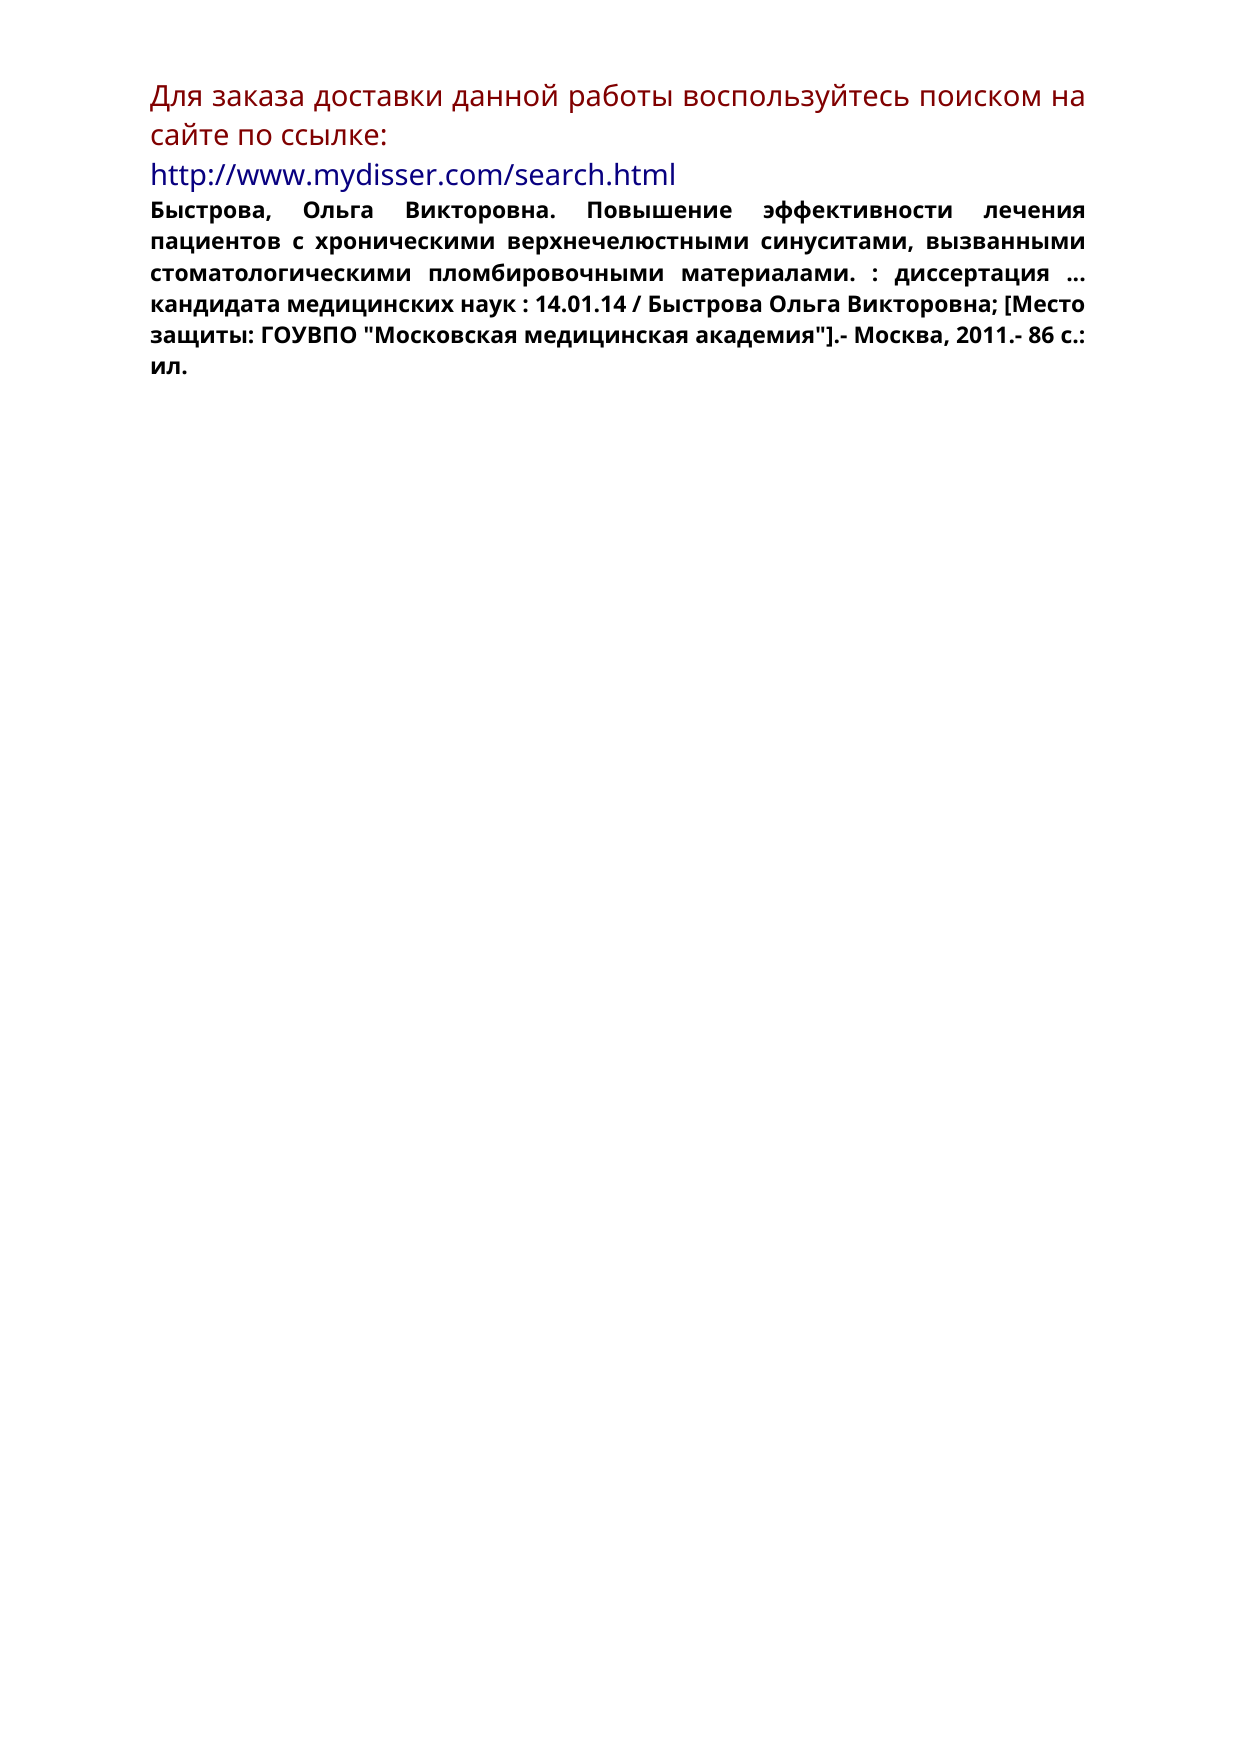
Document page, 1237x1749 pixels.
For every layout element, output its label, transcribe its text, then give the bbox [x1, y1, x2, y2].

text Быстрова, Ольга Викторовна. Повышение эффективности лечения пациентов с хроническими верхнечелюстными синуситами, вызванными стоматологическими пломбировочными материалами. : диссертация ... кандидата медицинских наук : 14.01.14 / Быстрова Ольга Викторовна; [Место защиты: ГОУВПО "Московская медицинская академия"].- Москва, 2011.- 86 с.: ил. [150, 194, 1086, 382]
